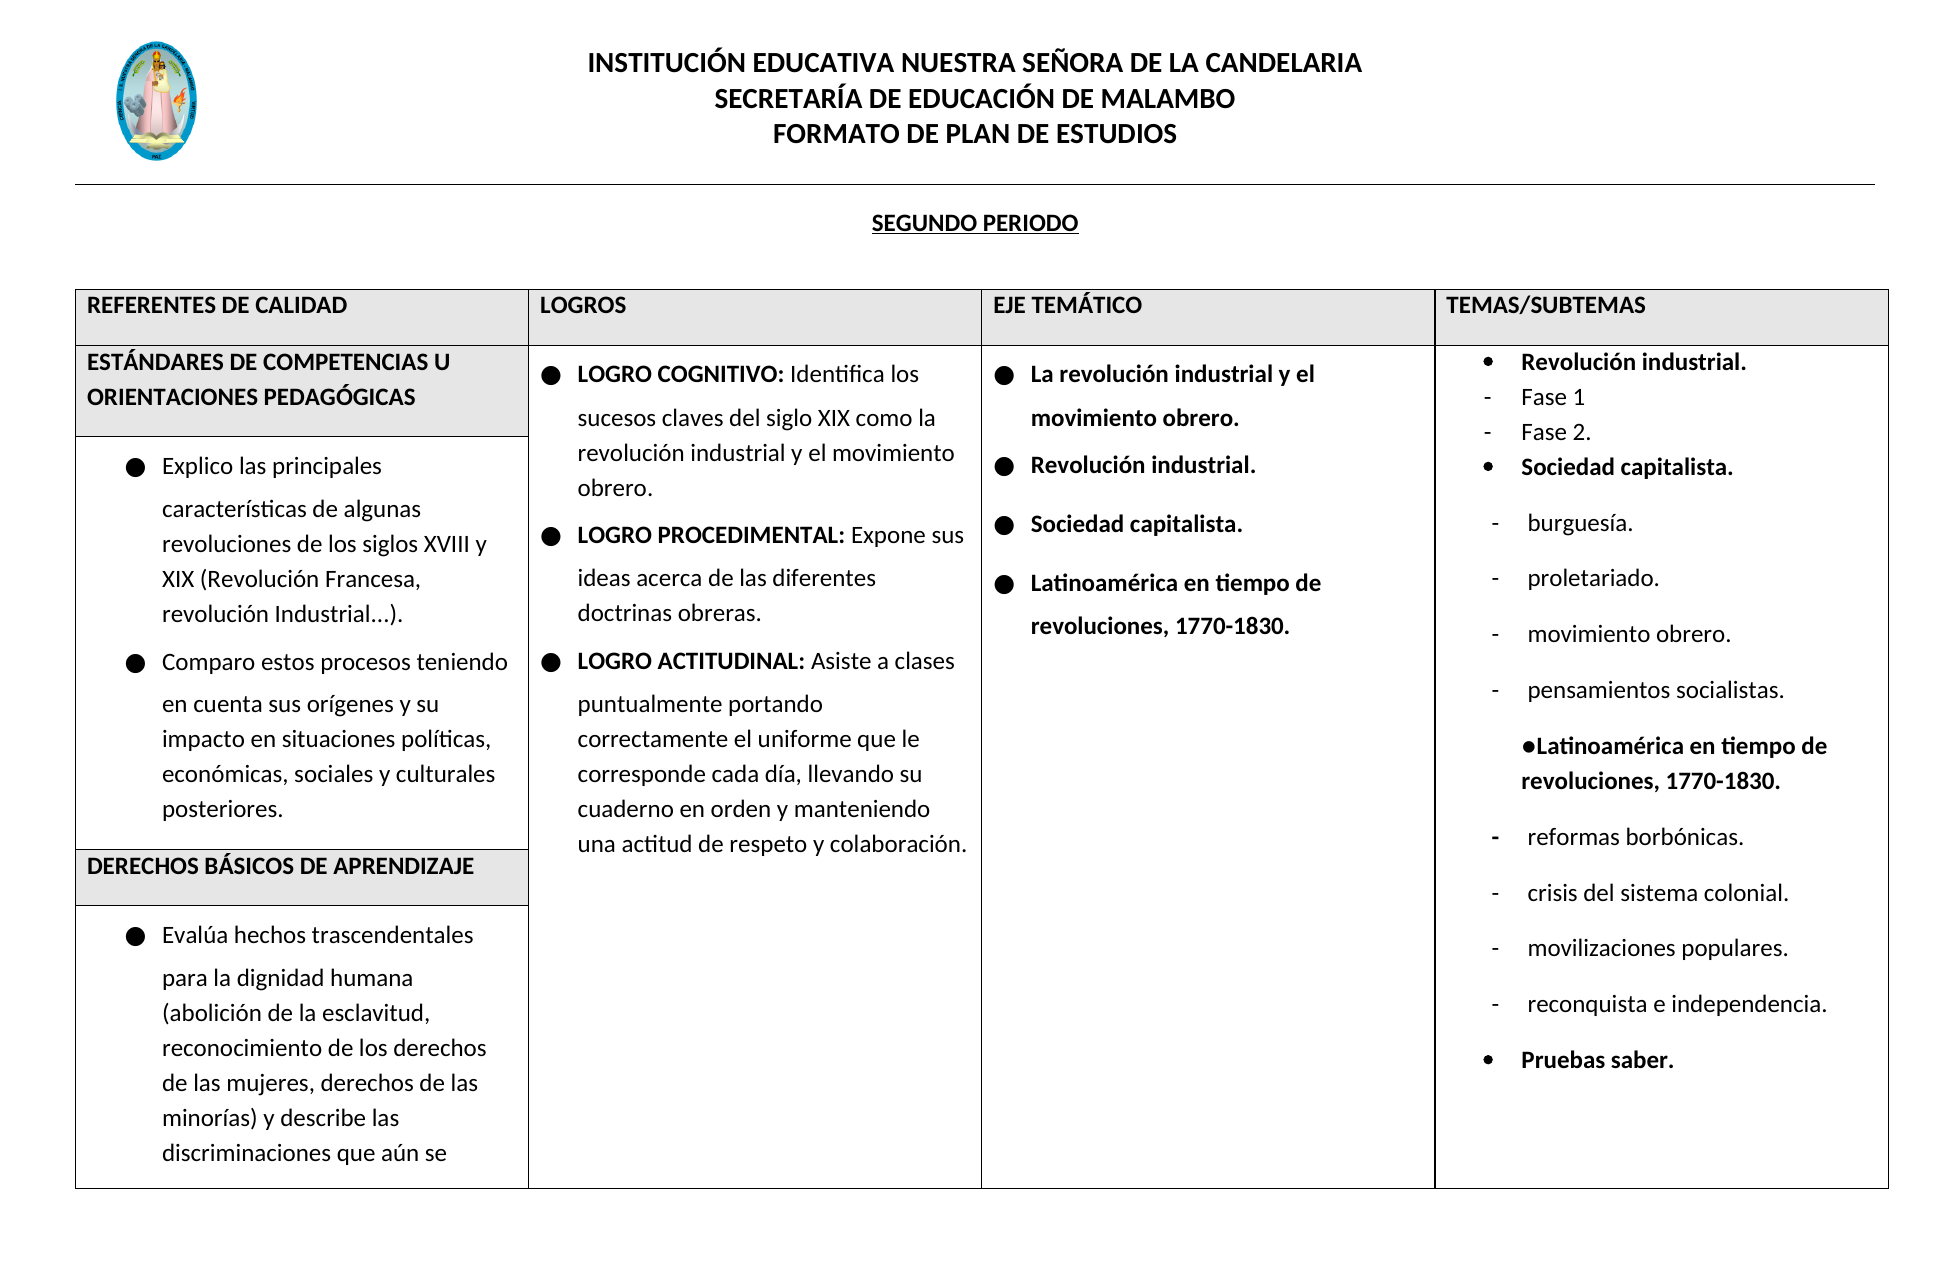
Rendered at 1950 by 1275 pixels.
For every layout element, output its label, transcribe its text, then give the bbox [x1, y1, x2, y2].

table_cell LOGRO COGNITIVO: Identifica los sucesos claves del siglo XIX como la revolución industrial y el movimiento obrero. LOGRO PROCEDIMENTAL: Expone sus ideas acerca de las diferentes doctrinas obreras. LOGRO ACTITUDINAL: Asiste a clases puntualmente portando correctamente el uniforme que le corresponde cada día, llevando su cuaderno en orden y manteniendo una actitud de respeto y colaboración. [529, 346, 981, 1187]
table_cell DERECHOS BÁSICOS DE APRENDIZAJE [76, 850, 528, 905]
table_header EJE TEMÁTICO [982, 290, 1434, 345]
table_cell La revolución industrial y el movimiento obrero. Revolución industrial. Sociedad capitalista. Latinoamérica en tiempo de revoluciones, 1770-1830. [982, 346, 1434, 1187]
table_header TEMAS/SUBTEMAS [1436, 290, 1888, 345]
table_cell Explico las principales características de algunas revoluciones de los siglos XVIII y XIX (Revolución Francesa, revolución Industrial...). Comparo estos procesos teniendo en cuenta sus orígenes y su impacto en situaciones políticas, económicas, sociales y culturales posteriores. [76, 437, 528, 849]
table_cell Revolución industrial. Fase 1 Fase 2. Sociedad capitalista. - burguesía. - proletariado. - movimiento obrero. - pensamientos socialistas. ●Latinoamérica en tiempo de revoluciones, 1770-1830. - reformas borbónicas. - crisis del sistema colonial. - movilizaciones populares. - reconquista e independencia. Pruebas saber. [1436, 346, 1888, 1187]
picture [110, 41, 203, 166]
table_cell ESTÁNDARES DE COMPETENCIAS U ORIENTACIONES PEDAGÓGICAS [76, 346, 528, 436]
text SEGUNDO PERIODO [75, 207, 1875, 237]
table_header REFERENTES DE CALIDAD [76, 290, 528, 345]
picture [124, 49, 189, 152]
table_header LOGROS [529, 290, 981, 345]
